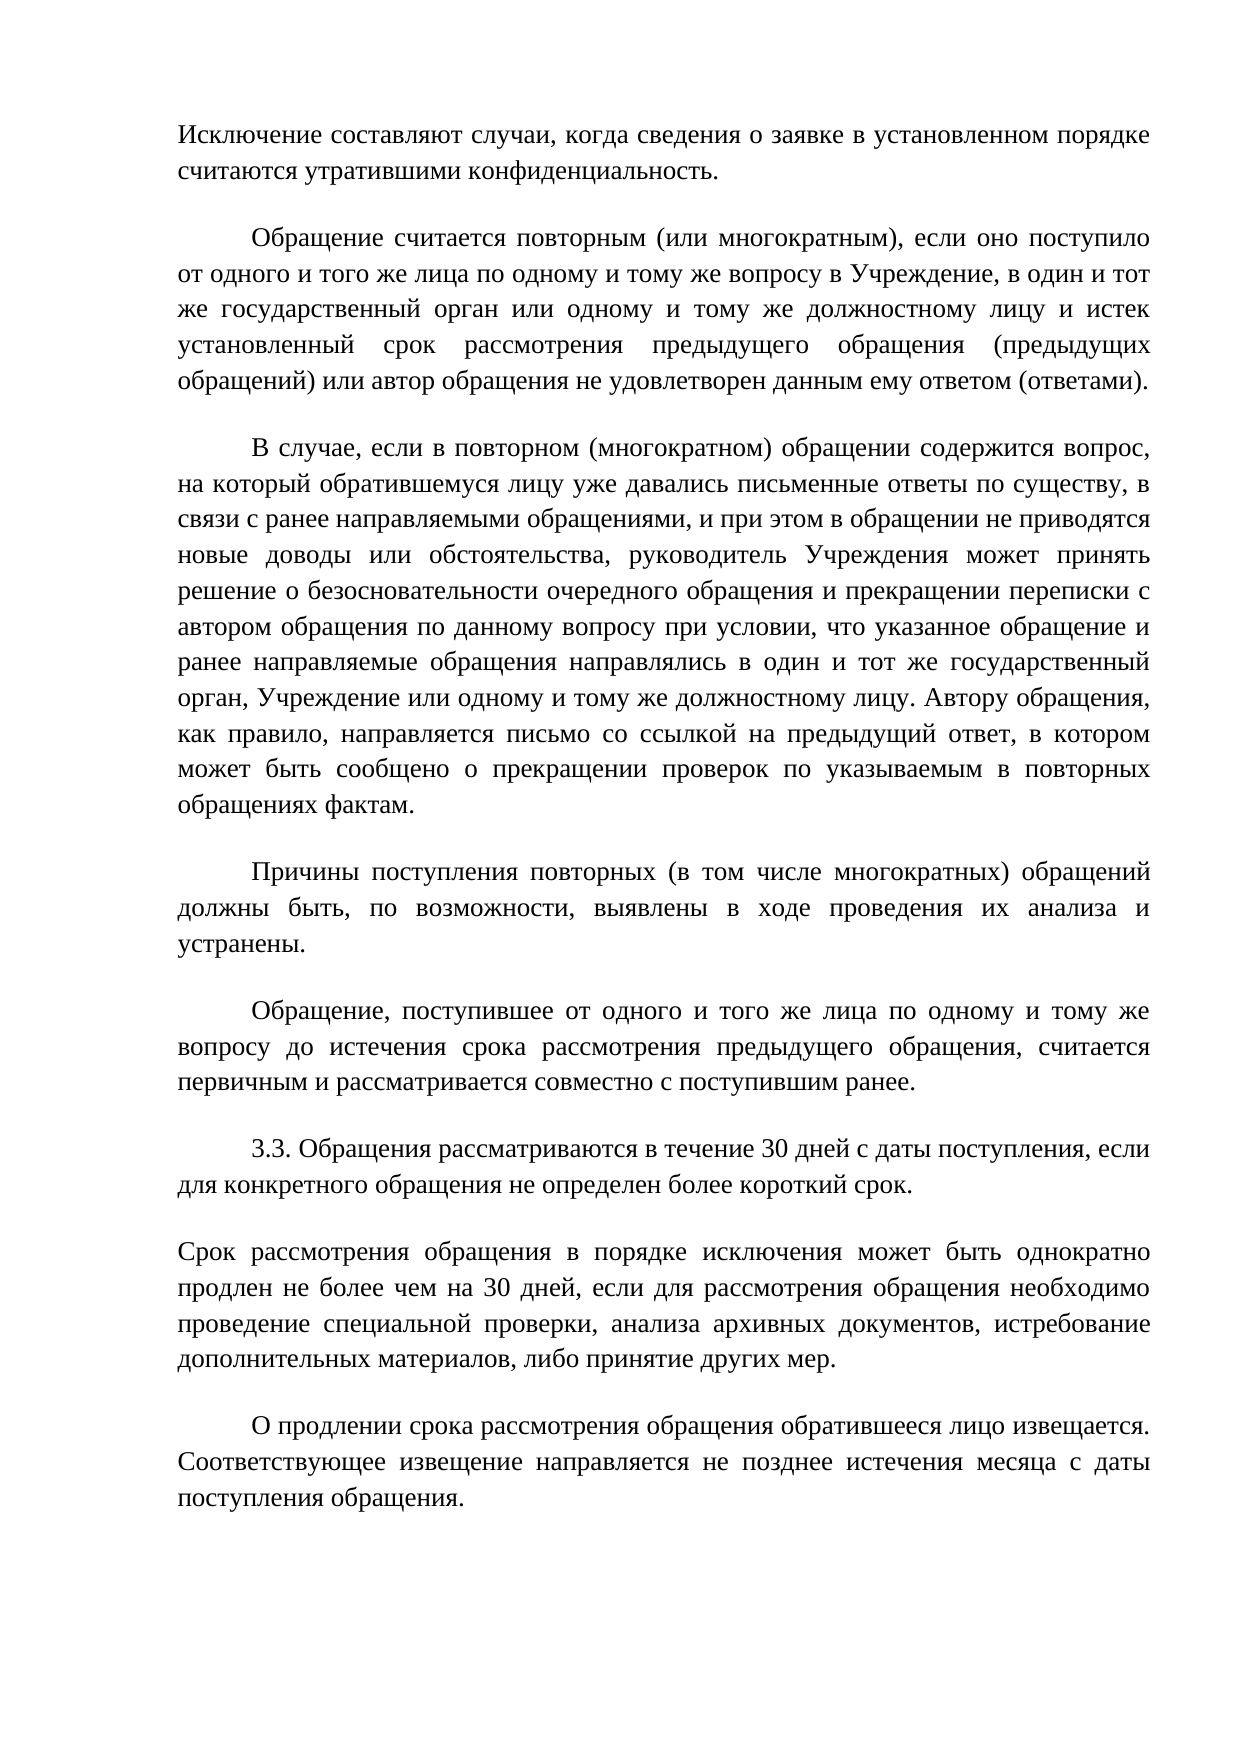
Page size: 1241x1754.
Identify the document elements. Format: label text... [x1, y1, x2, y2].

text В случае, если в повторном (многократном) обращении содержится вопрос, на который обратившемуся лицу уже давались письменные ответы по существу, в связи с ранее направляемыми обращениями, и при этом в обращении не приводятся новые доводы или обстоятельства, руководитель Учреждения может принять решение о безосновательности очередного обращения и прекращении переписки с автором обращения по данному вопросу при условии, что указанное обращение и ранее направляемые обращения направлялись в один и тот же государственный орган, Учреждение или одному и тому же должностному лицу. Автору обращения, как правило, направляется письмо со ссылкой на предыдущий ответ, в котором может быть сообщено о прекращении проверок по указываемым в повторных обращениях фактам. [177, 431, 1152, 819]
text О продлении срока рассмотрения обращения обратившееся лицо извещается. Соответствующее извещение направляется не позднее истечения месяца с даты поступления обращения. [177, 1409, 1152, 1512]
text Обращение, поступившее от одного и того же лица по одному и тому же вопросу до истечения срока рассмотрения предыдущего обращения, считается первичным и рассматривается совместно с поступившим ранее. [177, 994, 1152, 1096]
text Срок рассмотрения обращения в порядке исключения может быть однократно продлен не более чем на 30 дней, если для рассмотрения обращения необходимо проведение специальной проверки, анализа архивных документов, истребование дополнительных материалов, либо принятие других мер. [177, 1235, 1152, 1373]
text Причины поступления повторных (в том числе многократных) обращений должны быть, по возможности, выявлены в ходе проведения их анализа и устранены. [177, 855, 1152, 958]
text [177, 118, 1152, 185]
text 3.3. Обращения рассматриваются в течение 30 дней с даты поступления, если для конкретного обращения не определен более короткий срок. [177, 1132, 1152, 1199]
text Обращение считается повторным (или многократным), если оно поступило от одного и того же лица по одному и тому же вопросу в Учреждение, в один и тот же государственный орган или одному и тому же должностному лицу и истек установленный срок рассмотрения предыдущего обращения (предыдущих обращений) или автор обращения не удовлетворен данным ему ответом (ответами). [177, 221, 1152, 395]
